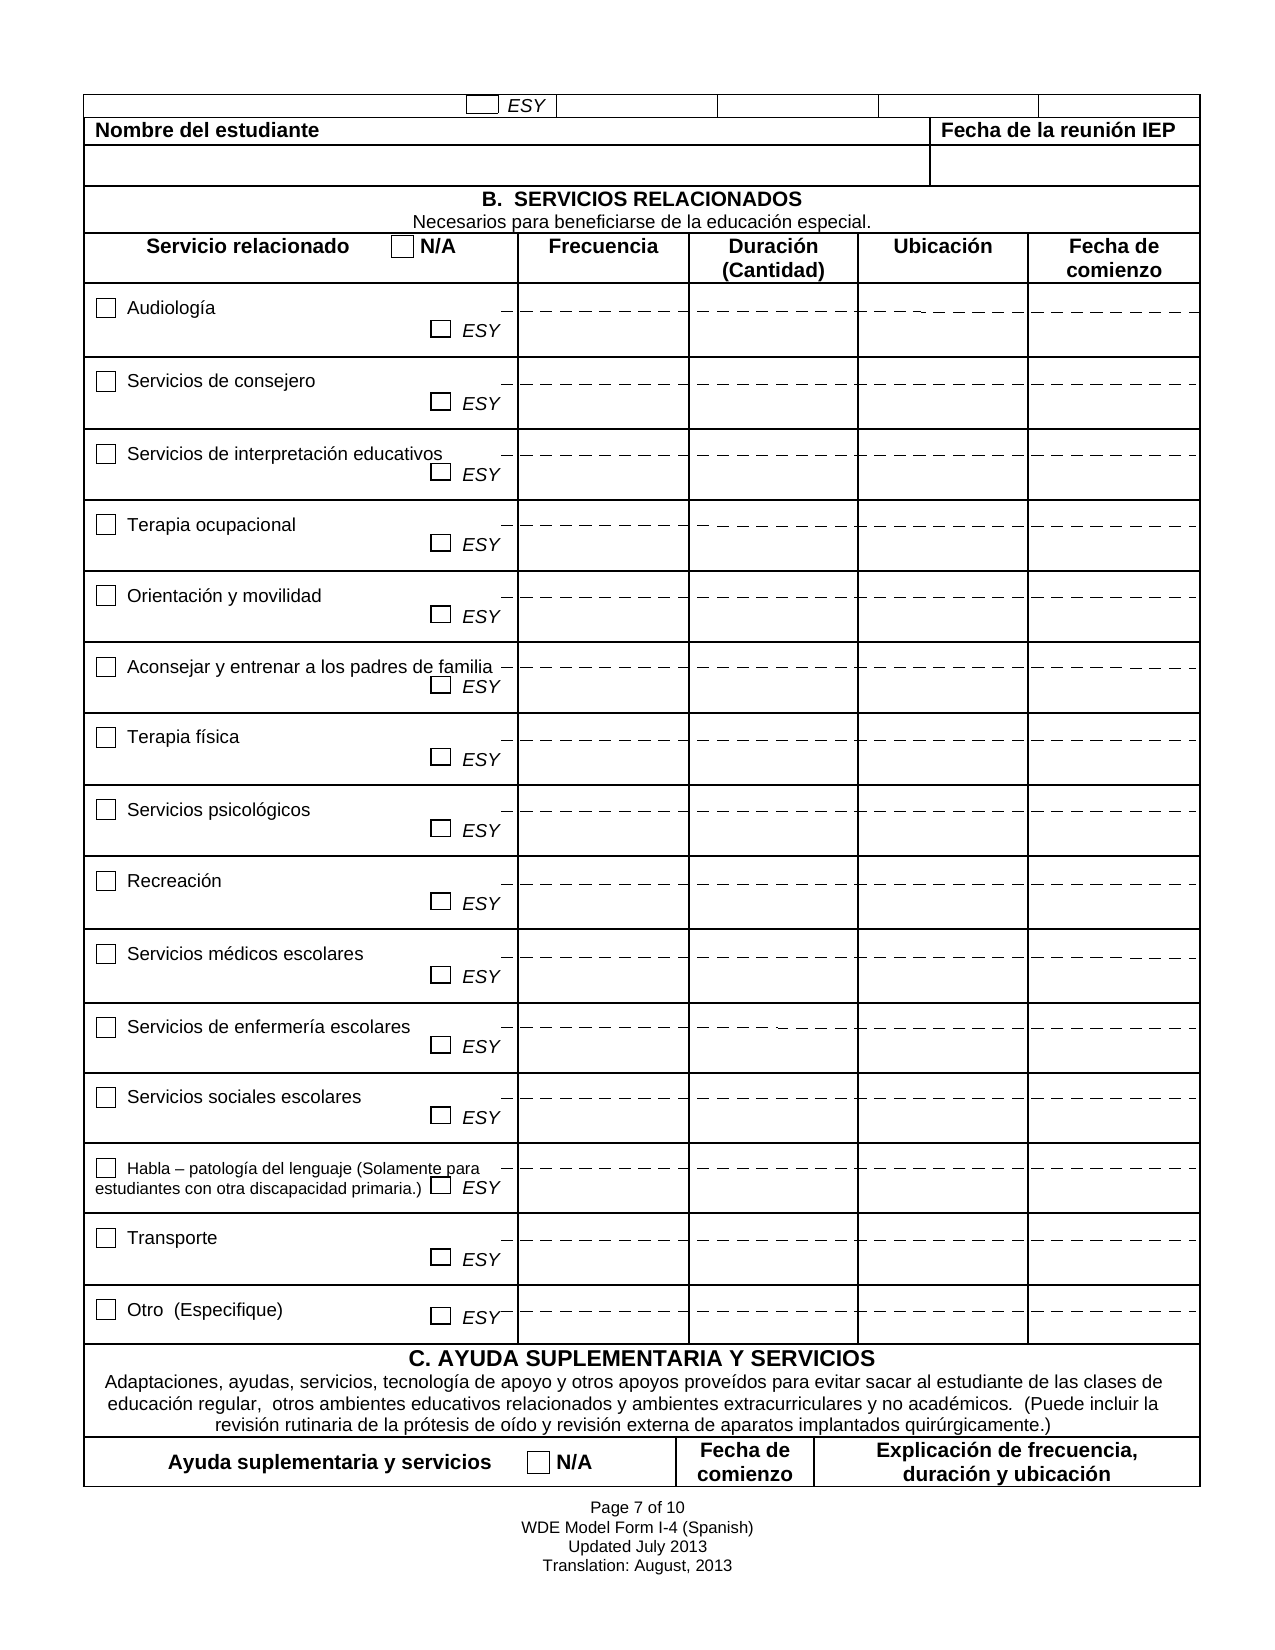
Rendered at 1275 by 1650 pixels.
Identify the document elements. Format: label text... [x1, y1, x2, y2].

table_cell [1039, 95, 1199, 117]
table_cell Fecha de comienzo [1029, 234, 1199, 282]
table_cell Servicios médicos escolares [85, 930, 517, 1002]
table_cell [519, 1074, 688, 1142]
table_cell Transporte [85, 1214, 517, 1284]
table_cell [519, 1214, 688, 1284]
table_cell [519, 643, 688, 712]
table_cell [859, 1144, 1027, 1212]
table_cell [519, 930, 688, 1002]
table_cell [690, 930, 857, 1002]
table_cell [859, 857, 1027, 928]
table_cell Fecha de comienzo [677, 1438, 813, 1486]
table_cell [690, 1286, 857, 1343]
table_cell Explicación de frecuencia, duración y ubicación [815, 1438, 1199, 1486]
table_cell Aconsejar y entrenar a los padres de familia [85, 643, 517, 712]
table_cell Servicios de enfermería escolares [85, 1004, 517, 1072]
table_cell [690, 1074, 857, 1142]
table_cell [690, 572, 857, 641]
table_cell [85, 146, 929, 184]
table_cell Otro (Especifique) [85, 1286, 517, 1343]
table_cell [519, 1286, 688, 1343]
table_cell Servicios de consejero [85, 358, 517, 428]
table_cell [690, 857, 857, 928]
table_cell [1029, 857, 1199, 928]
table_cell [519, 1004, 688, 1072]
table_cell Fecha de la reunión IEP [931, 118, 1199, 144]
table_cell [859, 284, 1027, 356]
table_cell [1029, 714, 1199, 784]
table_cell [519, 572, 688, 641]
table_cell Servicios sociales escolares [85, 1074, 517, 1142]
table_cell [1029, 430, 1199, 499]
table_cell [690, 358, 857, 428]
table_cell [1029, 501, 1199, 570]
table_cell [1029, 1144, 1199, 1212]
table_cell [859, 430, 1027, 499]
table_cell [859, 572, 1027, 641]
table_cell [1029, 1286, 1199, 1343]
table_cell [690, 1214, 857, 1284]
table_cell [1029, 572, 1199, 641]
table_cell [859, 1004, 1027, 1072]
table_cell [519, 284, 688, 356]
table_cell Ubicación [859, 234, 1027, 282]
table_cell B. SERVICIOS RELACIONADOS Necesarios para beneficiarse de la educación especial. [85, 187, 1199, 232]
table_cell Terapia ocupacional [85, 501, 517, 570]
table_cell Ayuda suplementaria y servicios N/A [85, 1438, 675, 1486]
table_cell [1029, 786, 1199, 855]
table_cell Terapia física [85, 714, 517, 784]
table_cell [859, 1286, 1027, 1343]
table_cell [690, 1144, 857, 1212]
table_cell Recreación [85, 857, 517, 928]
table_cell Audiología [85, 284, 517, 356]
table_cell Frecuencia [519, 234, 688, 282]
table_cell [1029, 1214, 1199, 1284]
table_cell [1029, 930, 1199, 1002]
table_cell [84, 95, 556, 117]
table_cell [519, 857, 688, 928]
table_cell [690, 786, 857, 855]
table_cell Orientación y movilidad [85, 572, 517, 641]
table_cell Habla – patología del lenguaje (Solamente para estudiantes con otra discapacidad primaria.) [85, 1144, 517, 1212]
table_cell [879, 95, 1038, 117]
table_cell [519, 430, 688, 499]
table_cell [1029, 358, 1199, 428]
table_cell [1029, 284, 1199, 356]
table_cell [519, 501, 688, 570]
table_cell Servicio relacionado N/A [85, 234, 517, 282]
table_cell Servicios de interpretación educativos [85, 430, 517, 499]
table_cell [519, 1144, 688, 1212]
table_cell [690, 284, 857, 356]
table_cell [1029, 1004, 1199, 1072]
table_cell [859, 501, 1027, 570]
table_cell [690, 501, 857, 570]
table_cell [1029, 1074, 1199, 1142]
table_cell [519, 358, 688, 428]
table_cell [859, 786, 1027, 855]
table_cell [690, 430, 857, 499]
table_cell [690, 714, 857, 784]
table_cell C. AYUDA SUPLEMENTARIA Y SERVICIOS Adaptaciones, ayudas, servicios, tecnología de apoyo y otros apoyos proveídos para evitar sacar al estudiante de las clases de educación regular, otros ambientes educativos relacionados y ambientes extracurriculares y no académicos. (Puede incluir la revisión rutinaria de la prótesis de oído y revisión externa de aparatos implantados quirúrgicamente.) [85, 1345, 1199, 1436]
table_cell Duración (Cantidad) [690, 234, 857, 282]
table_cell [690, 1004, 857, 1072]
table_cell [859, 358, 1027, 428]
table_cell [859, 1214, 1027, 1284]
table_cell [557, 95, 717, 117]
table_cell [1029, 643, 1199, 712]
table_cell [519, 714, 688, 784]
table_cell [690, 643, 857, 712]
table_cell Nombre del estudiante [85, 118, 929, 144]
table_cell [718, 95, 878, 117]
table_cell [859, 930, 1027, 1002]
table_cell [859, 1074, 1027, 1142]
table_cell [859, 714, 1027, 784]
table_cell Servicios psicológicos [85, 786, 517, 855]
table_cell [519, 786, 688, 855]
table_cell [859, 643, 1027, 712]
table_cell [931, 146, 1199, 184]
